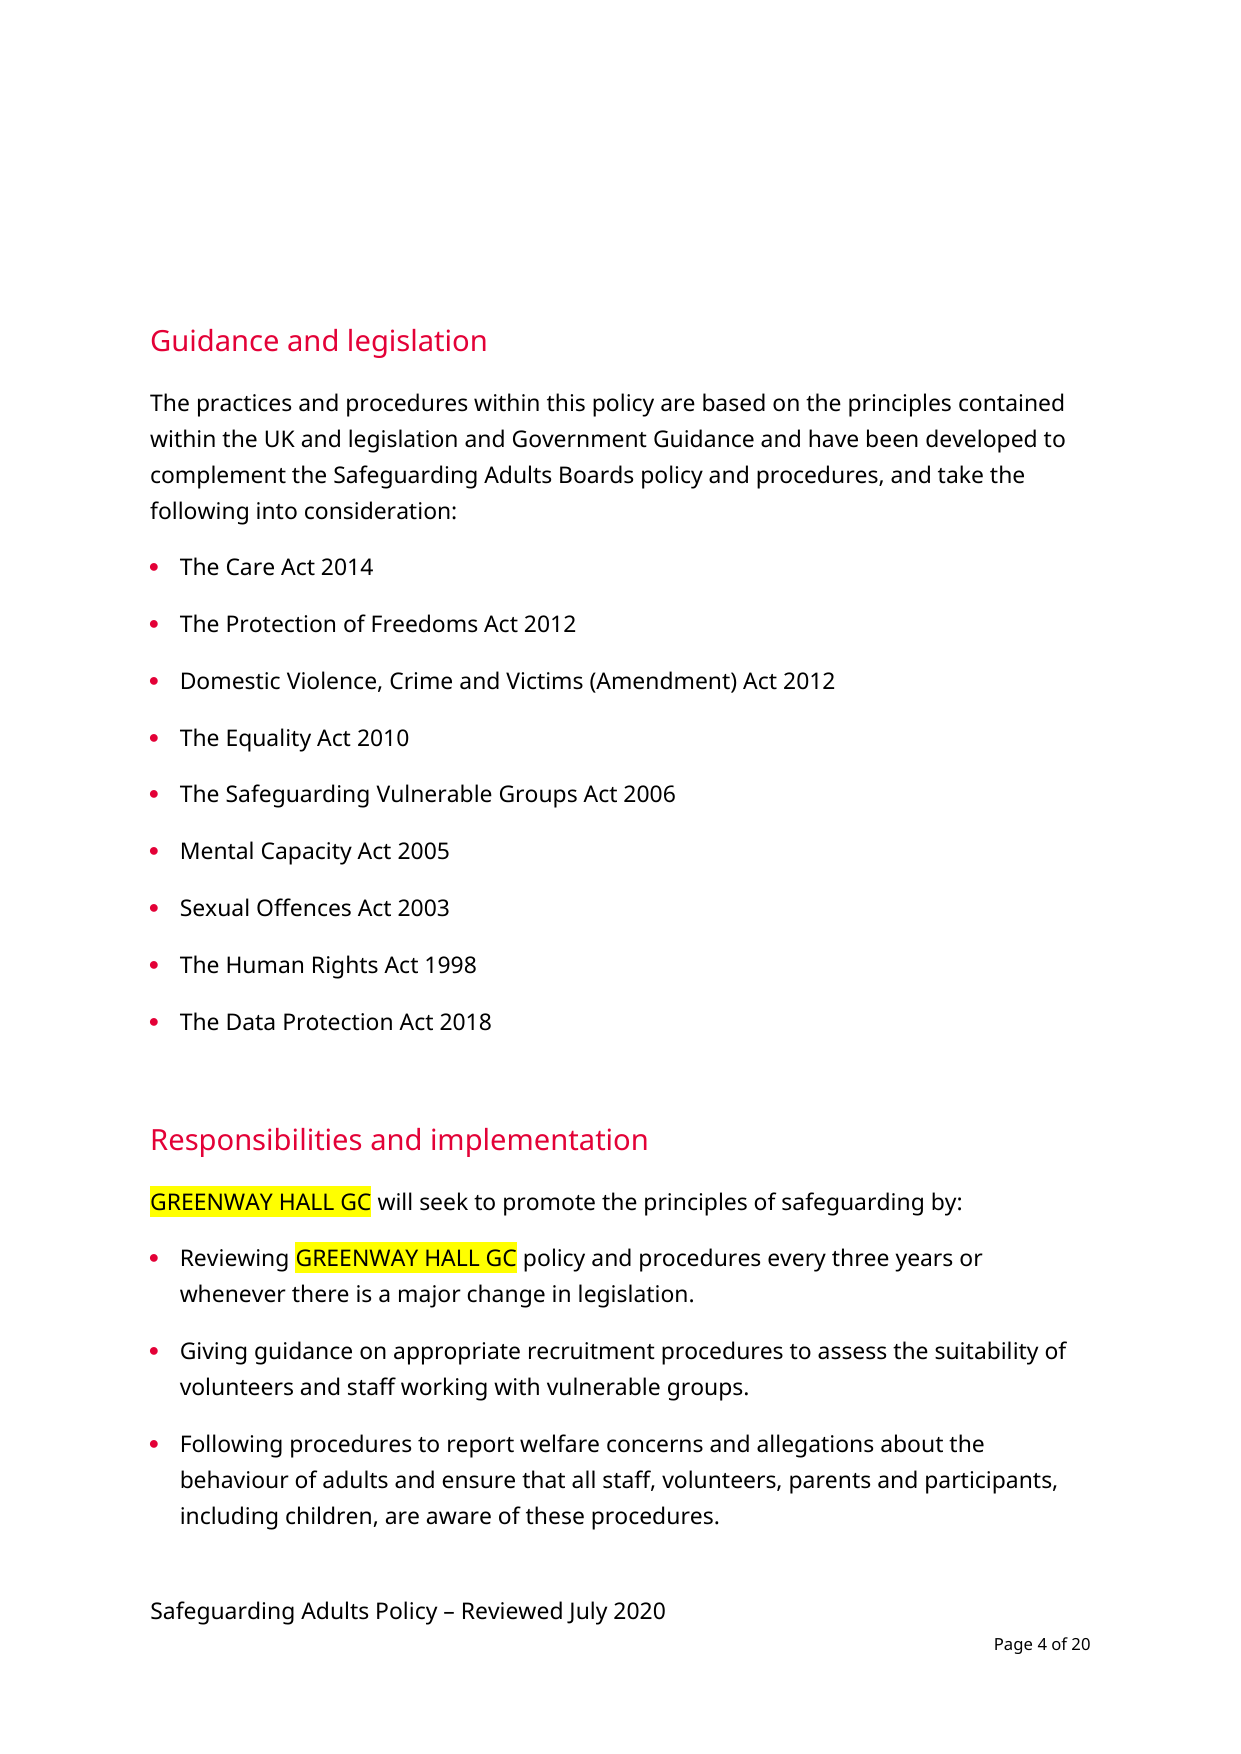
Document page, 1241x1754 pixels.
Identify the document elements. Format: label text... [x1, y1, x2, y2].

list Domestic Violence, Crime and Victims (Amendment) Act 2012 [150, 665, 1090, 696]
list The Equality Act 2010 [150, 722, 1090, 753]
subtitle Responsibilities and implementation [150, 1119, 1090, 1159]
list The Care Act 2014 [150, 551, 1090, 583]
list Giving guidance on appropriate recruitment procedures to assess the suitability of volunteers and staff working with vulnerable groups. [150, 1335, 1090, 1402]
list Following procedures to report welfare concerns and allegations about the behaviour of adults and ensure that all staff, volunteers, parents and participants, including children, are aware of these procedures. [150, 1428, 1090, 1531]
list The Human Rights Act 1998 [150, 949, 1090, 980]
list Reviewing GREENWAY HALL GC policy and procedures every three years or whenever there is a major change in legislation. [150, 1242, 1090, 1309]
list Sexual Offences Act 2003 [150, 892, 1090, 923]
list The Safeguarding Vulnerable Groups Act 2006 [150, 778, 1090, 810]
list The Data Protection Act 2018 [150, 1006, 1090, 1037]
text GREENWAY HALL GC will seek to promote the principles of safeguarding by: [371, 1186, 1090, 1217]
text The practices and procedures within this policy are based on the principles contained within the UK and legislation and Government Guidance and have been developed to complement the Safeguarding Adults Boards policy and procedures, and take the following into consideration: [150, 387, 1090, 526]
list Mental Capacity Act 2005 [150, 835, 1090, 866]
subtitle Guidance and legislation [150, 320, 1090, 360]
list The Protection of Freedoms Act 2012 [150, 608, 1090, 639]
